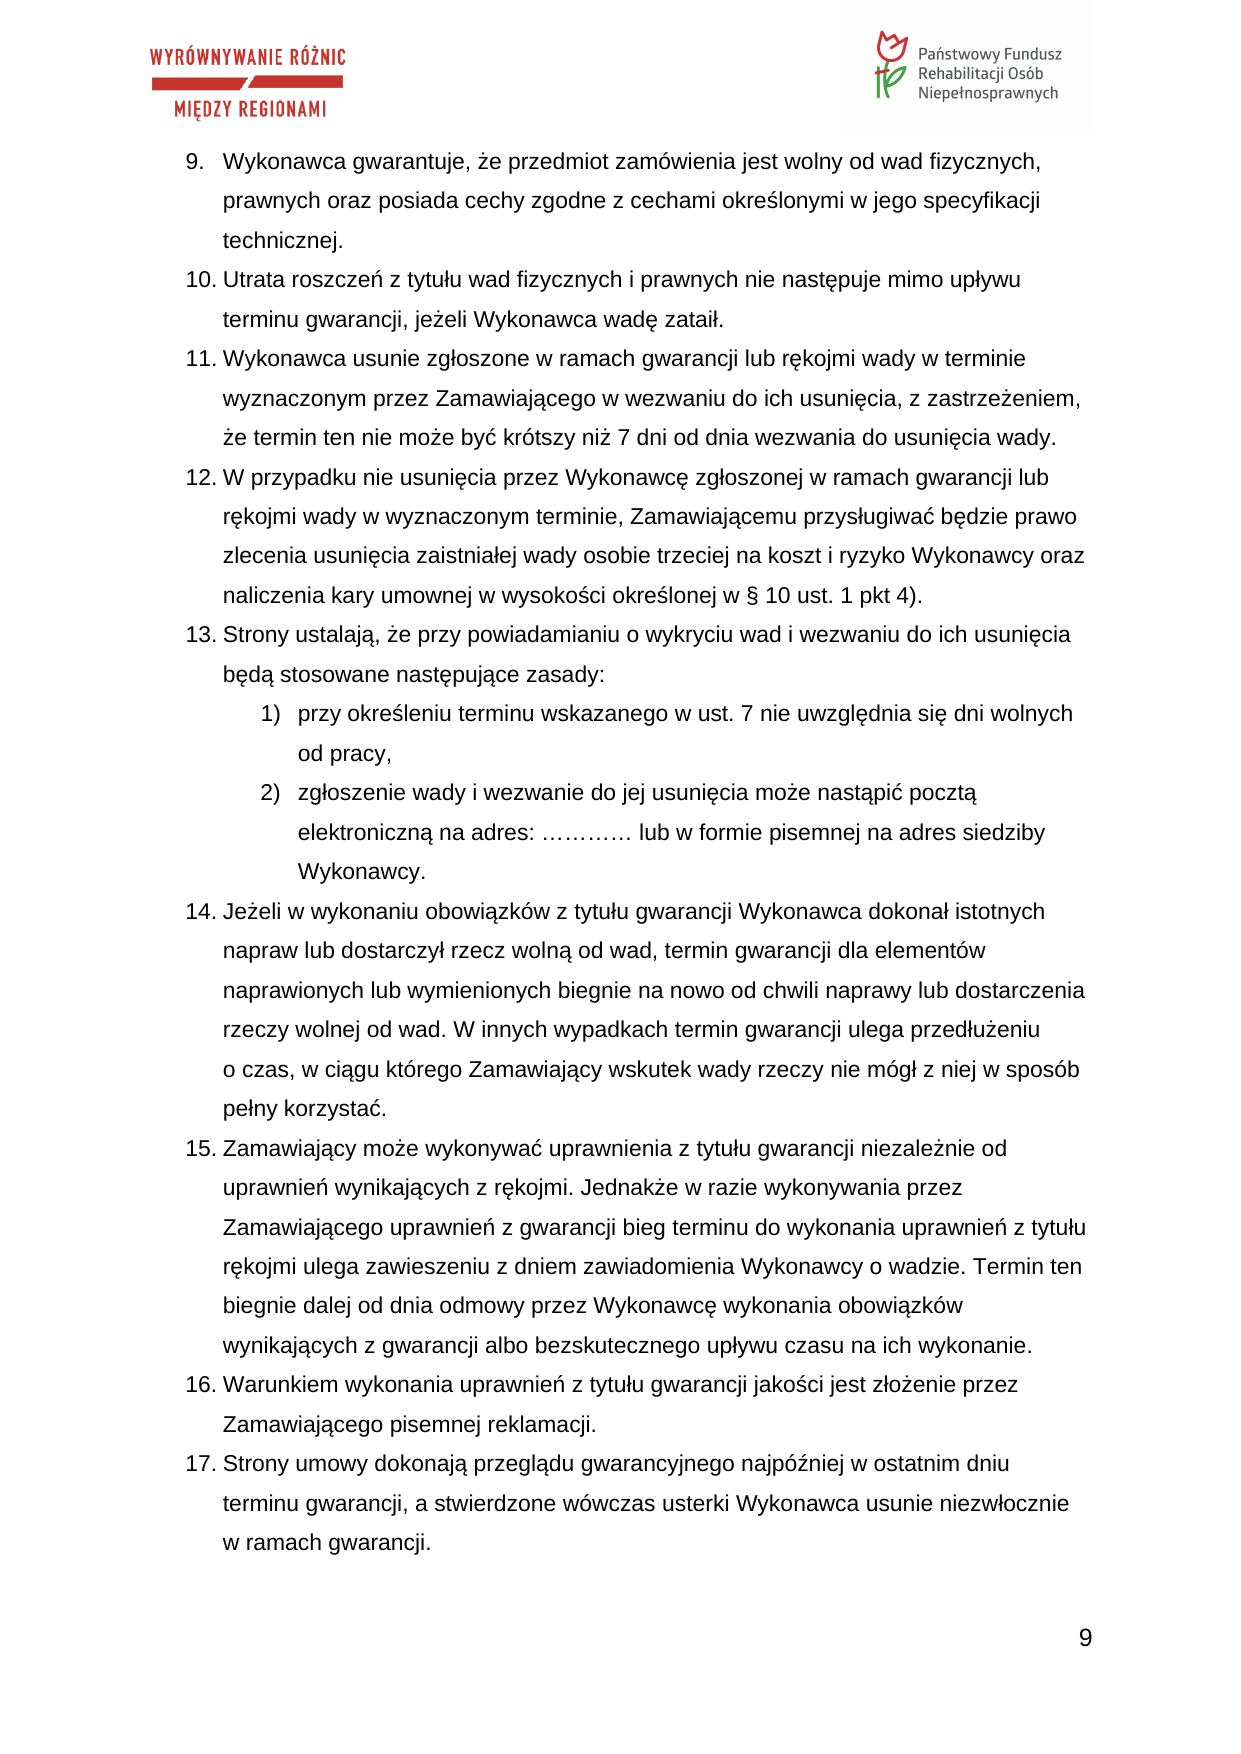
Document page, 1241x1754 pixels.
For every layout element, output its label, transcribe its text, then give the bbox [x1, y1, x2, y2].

list Strony ustalają, że przy powiadamianiu o wykryciu wad i wezwaniu do ich usunięcia będą stosowane następujące zasady: [185, 621, 1093, 687]
text rękojmi ulega zawieszeniu z dniem zawiadomienia Wykonawcy o wadzie. Termin ten biegnie dalej od dnia odmowy przez Wykonawcę wykonania obowiązków wynikających z gwarancji albo bezskutecznego upływu czasu na ich wykonanie. [223, 1253, 1093, 1358]
list Zamawiający może wykonywać uprawnienia z tytułu gwarancji niezależnie od uprawnień wynikających z rękojmi. Jednakże w razie wykonywania przez Zamawiającego uprawnień z gwarancji bieg terminu do wykonania uprawnień z tytułu [185, 1134, 1093, 1240]
picture [841, 0, 1095, 134]
list zgłoszenie wady i wezwanie do jej usunięcia może nastąpić pocztą elektroniczną na adres: ………… lub w formie pisemnej na adres siedziby Wykonawcy. [260, 779, 1093, 884]
list Jeżeli w wykonaniu obowiązków z tytułu gwarancji Wykonawca dokonał istotnych napraw lub dostarczył rzecz wolną od wad, termin gwarancji dla elementów naprawionych lub wymienionych biegnie na nowo od chwili naprawy lub dostarczenia rzeczy wolnej od wad. W innych wypadkach termin gwarancji ulega przedłużeniu o czas, w ciągu którego Zamawiający wskutek wady rzeczy nie mógł z niej w sposób pełny korzystać. [185, 898, 1093, 1121]
list Warunkiem wykonania uprawnień z tytułu gwarancji jakości jest złożenie przez Zamawiającego pisemnej reklamacji. [185, 1371, 1093, 1437]
list przy określeniu terminu wskazanego w ust. 7 nie uwzględnia się dni wolnych od pracy, [260, 700, 1093, 766]
list Wykonawca usunie zgłoszone w ramach gwarancji lub rękojmi wady w terminie wyznaczonym przez Zamawiającego w wezwaniu do ich usunięcia, z zastrzeżeniem, że termin ten nie może być krótszy niż 7 dni od dnia wezwania do usunięcia wady. [185, 345, 1093, 450]
list Wykonawca gwarantuje, że przedmiot zamówienia jest wolny od wad fizycznych, prawnych oraz posiada cechy zgodne z cechami określonymi w jego specyfikacji technicznej. [185, 148, 1093, 253]
list W przypadku nie usunięcia przez Wykonawcę zgłoszonej w ramach gwarancji lub rękojmi wady w wyznaczonym terminie, Zamawiającemu przysługiwać będzie prawo zlecenia usunięcia zaistniałej wady osobie trzeciej na koszt i ryzyko Wykonawcy oraz naliczenia kary umownej w wysokości określonej w § 10 ust. 1 pkt 4). [185, 463, 1093, 608]
list Strony umowy dokonają przeglądu gwarancyjnego najpóźniej w ostatnim dniu terminu gwarancji, a stwierdzone wówczas usterki Wykonawca usunie niezwłocznie w ramach gwarancji. [185, 1450, 1093, 1556]
picture [147, 42, 348, 121]
list Utrata roszczeń z tytułu wad fizycznych i prawnych nie następuje mimo upływu terminu gwarancji, jeżeli Wykonawca wadę zataił. [185, 266, 1093, 332]
